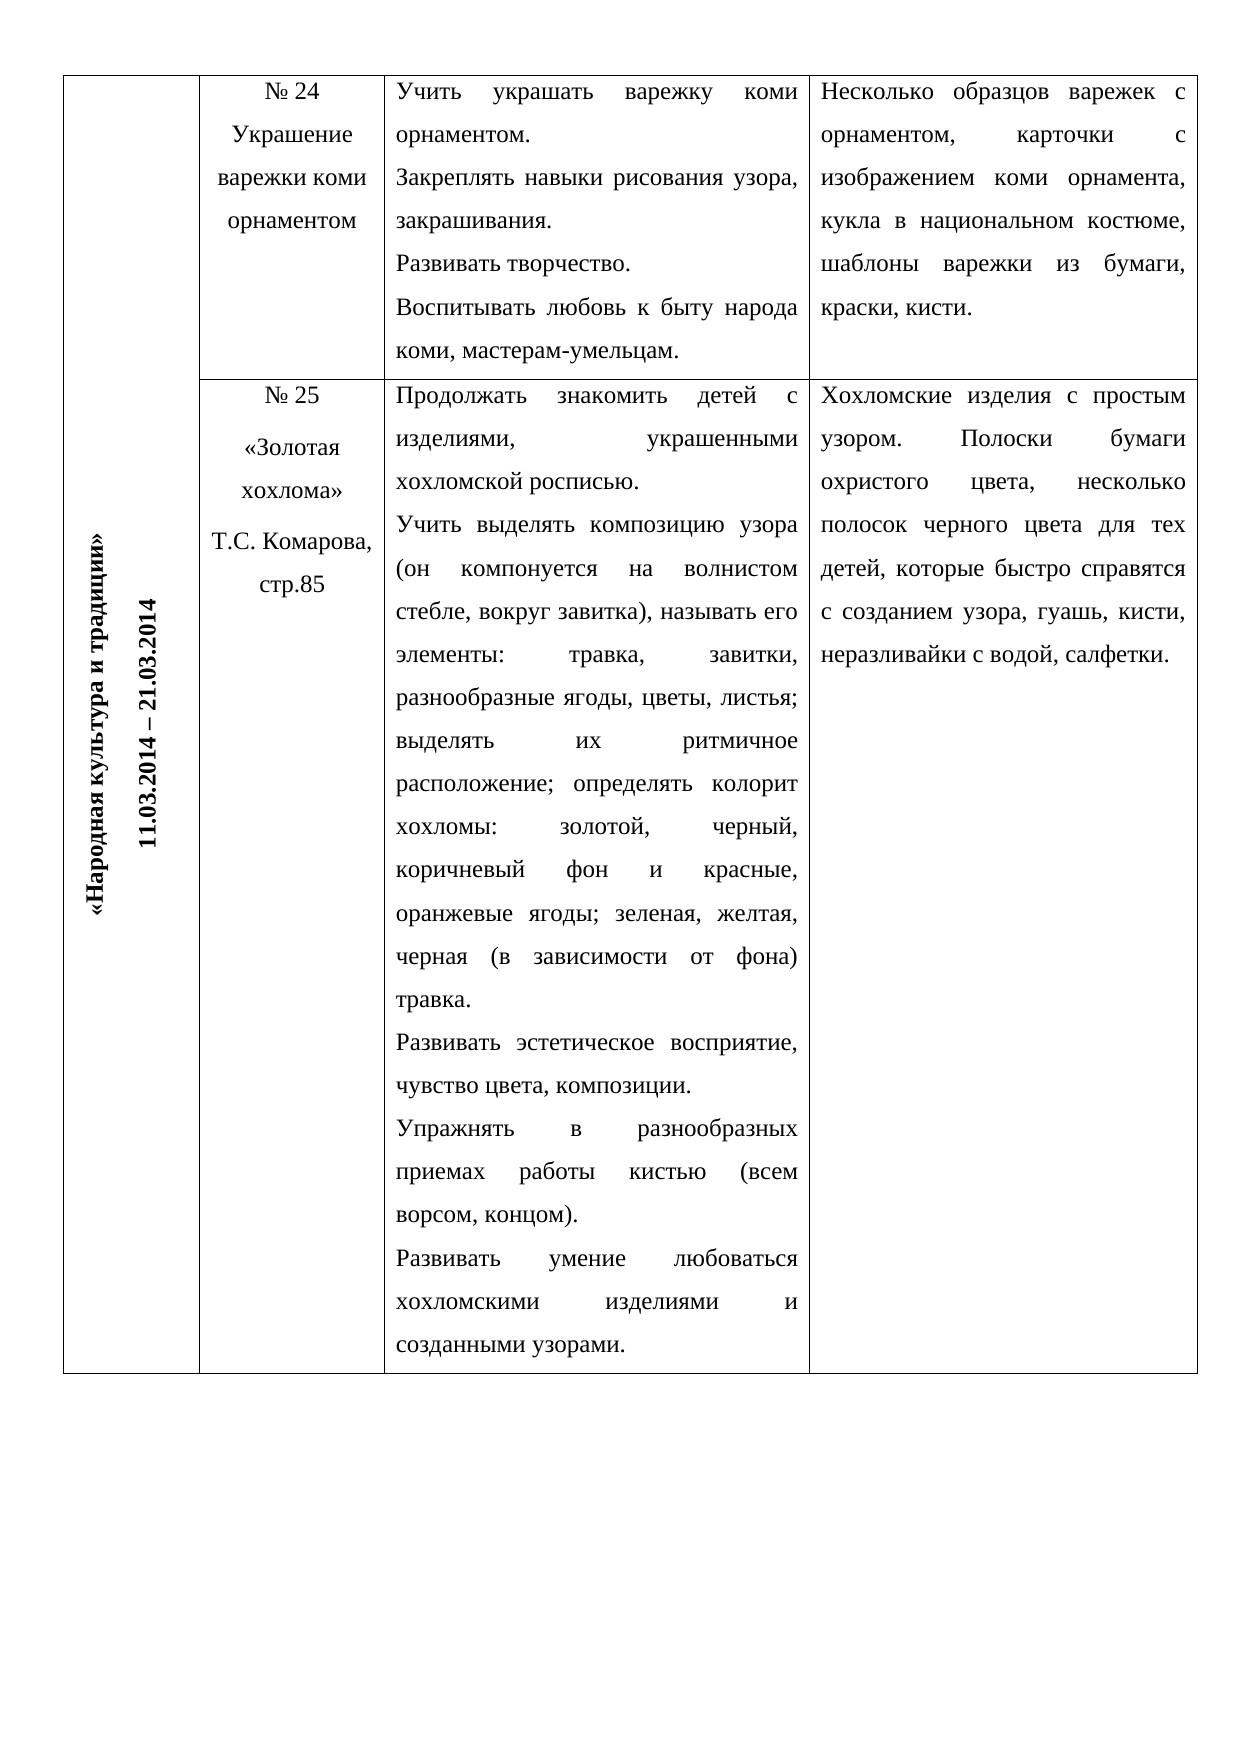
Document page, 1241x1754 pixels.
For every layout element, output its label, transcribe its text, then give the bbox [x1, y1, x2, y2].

table_cell Учить украшать варежку коми орнаментом. Закреплять навыки рисования узора, закрашивания. Развивать творчество. Воспитывать любовь к быту народа коми, мастерам-умельцам. [385, 76, 809, 379]
table_cell Несколько образцов варежек с орнаментом, карточки с изображением коми орнамента, кукла в национальном костюме, шаблоны варежки из бумаги, краски, кисти. [810, 76, 1197, 379]
table_cell № 25 «Золотая хохлома» Т.С. Комарова, стр.85 [200, 380, 384, 1373]
table_cell «Народная культура и традиции» 11.03.2014 – 21.03.2014 [64, 76, 199, 1373]
table_cell Хохломские изделия с простым узором. Полоски бумаги охристого цвета, несколько полосок черного цвета для тех детей, которые быстро справятся с созданием узора, гуашь, кисти, неразливайки с водой, салфетки. [810, 380, 1197, 1373]
table_cell № 24 Украшение варежки коми орнаментом [200, 76, 384, 379]
table_cell Продолжать знакомить детей с изделиями, украшенными хохломской росписью. Учить выделять композицию узора (он компонуется на волнистом стебле, вокруг завитка), называть его элементы: травка, завитки, разнообразные ягоды, цветы, листья; выделять их ритмичное расположение; определять колорит хохломы: золотой, черный, коричневый фон и красные, оранжевые ягоды; зеленая, желтая, черная (в зависимости от фона) травка. Развивать эстетическое восприятие, чувство цвета, композиции. Упражнять в разнообразных приемах работы кистью (всем ворсом, концом). Развивать умение любоваться хохломскими изделиями и созданными узорами. [385, 380, 809, 1373]
